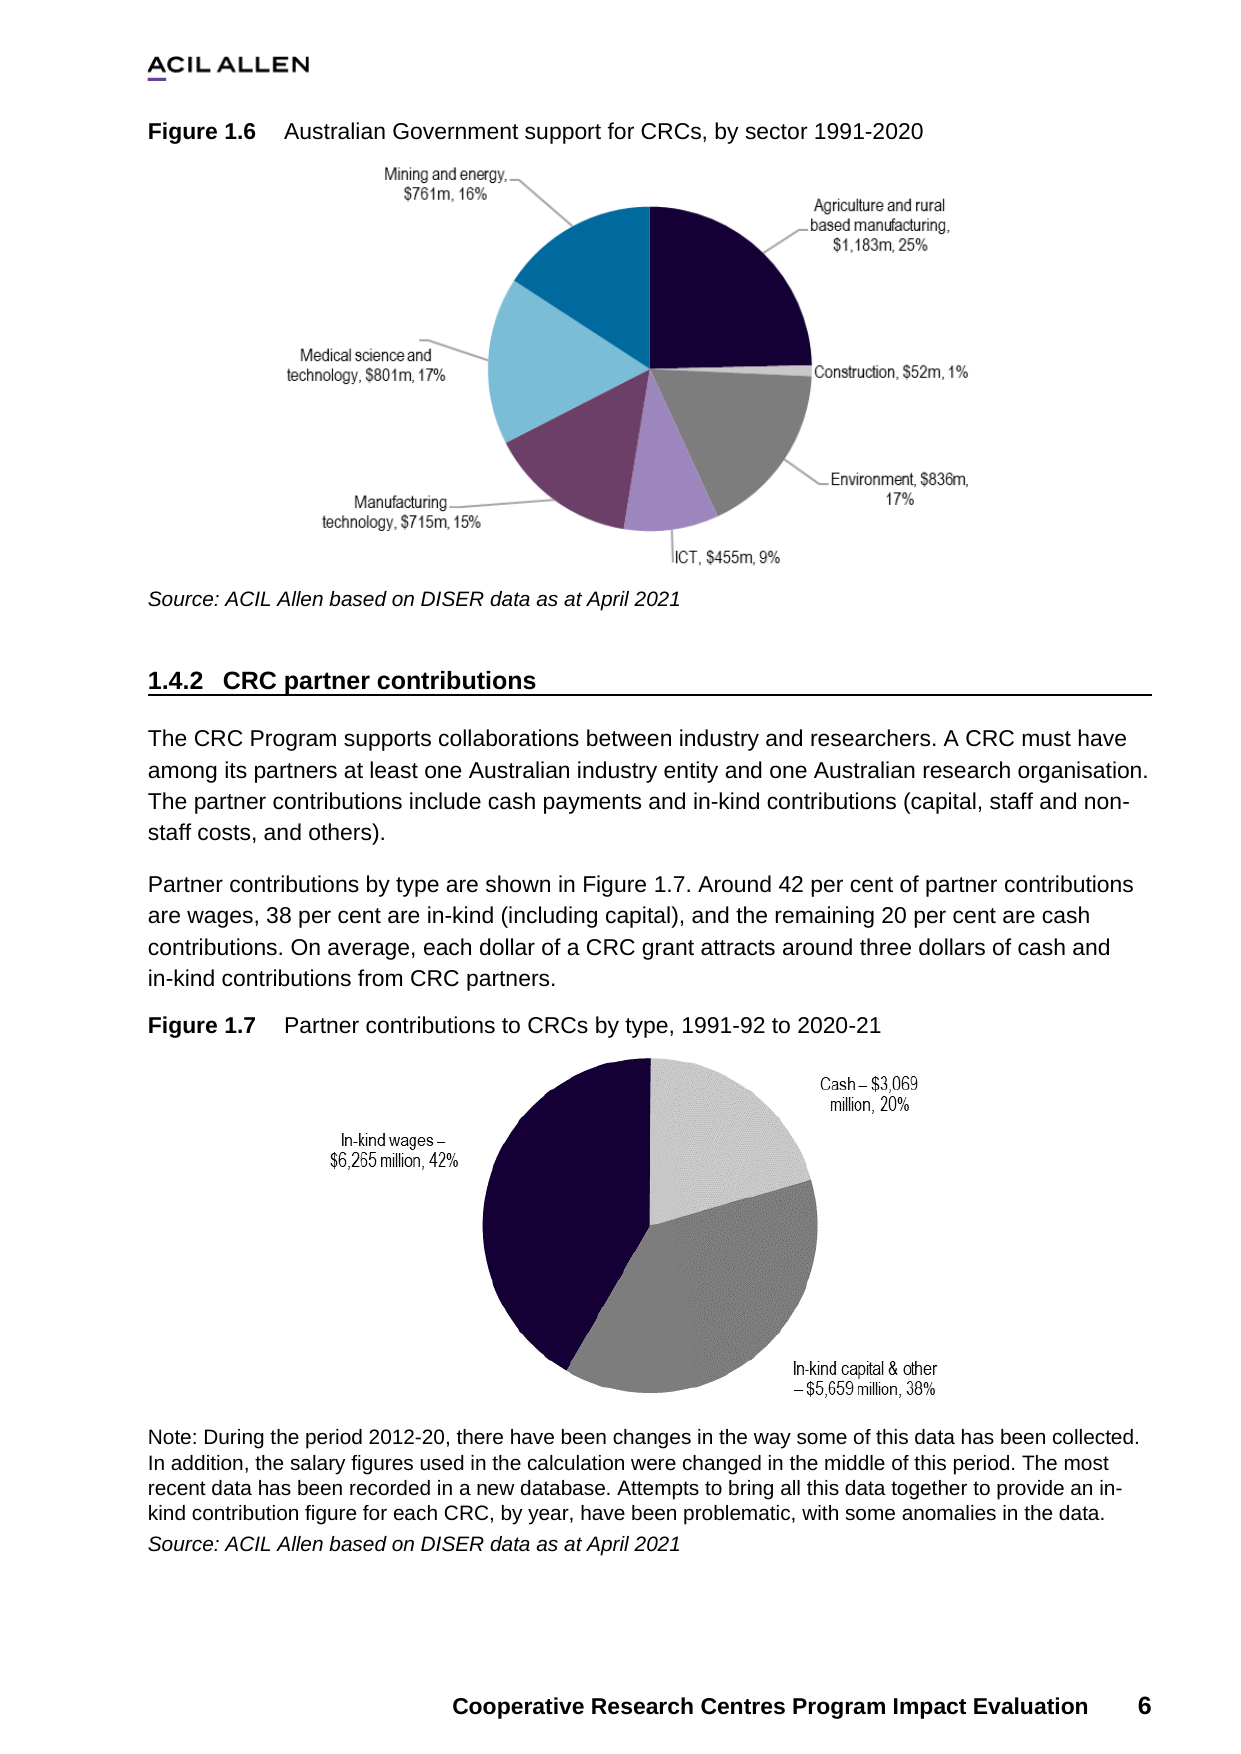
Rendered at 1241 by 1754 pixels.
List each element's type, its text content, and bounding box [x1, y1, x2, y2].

subtitle CRC partner contributions [148, 666, 1152, 694]
text Source: ACIL Allen based on DISER data as at April 2021 [148, 1532, 1152, 1556]
text Source: ACIL Allen based on DISER data as at April 2021 [148, 587, 1152, 611]
text Partner contributions by type are shown in Figure 1.7. Around 42 per cent of partner contributions are wages, 38 per cent are in-kind (including capital), and the remaining 20 per cent are cash contributions. On average, each dollar of a CRC grant attracts around three dollars of cash and in-kind contributions from CRC partners. [148, 866, 1152, 991]
text Figure 1.7 Partner contributions to CRCs by type, 1991-92 to 2020-21 [148, 1012, 1152, 1038]
text Note: During the period 2012-20, there have been changes in the way some of this data has been collected. In addition, the salary figures used in the calculation were changed in the middle of this period. The most recent data has been recorded in a new database. Attempts to bring all this data together to provide an in-kind contribution figure for each CRC, by year, have been problematic, with some anomalies in the data. [148, 1425, 1152, 1525]
picture [226, 157, 1074, 582]
text Figure 1.6 Australian Government support for CRCs, by sector 1991-2020 [148, 118, 1152, 144]
text The CRC Program supports collaborations between industry and researchers. A CRC must have among its partners at least one Australian industry entity and one Australian research organisation. The partner contributions include cash payments and in-kind contributions (capital, staff and non-staff costs, and others). [148, 721, 1152, 846]
picture [147, 56, 309, 81]
picture [257, 1051, 1042, 1405]
